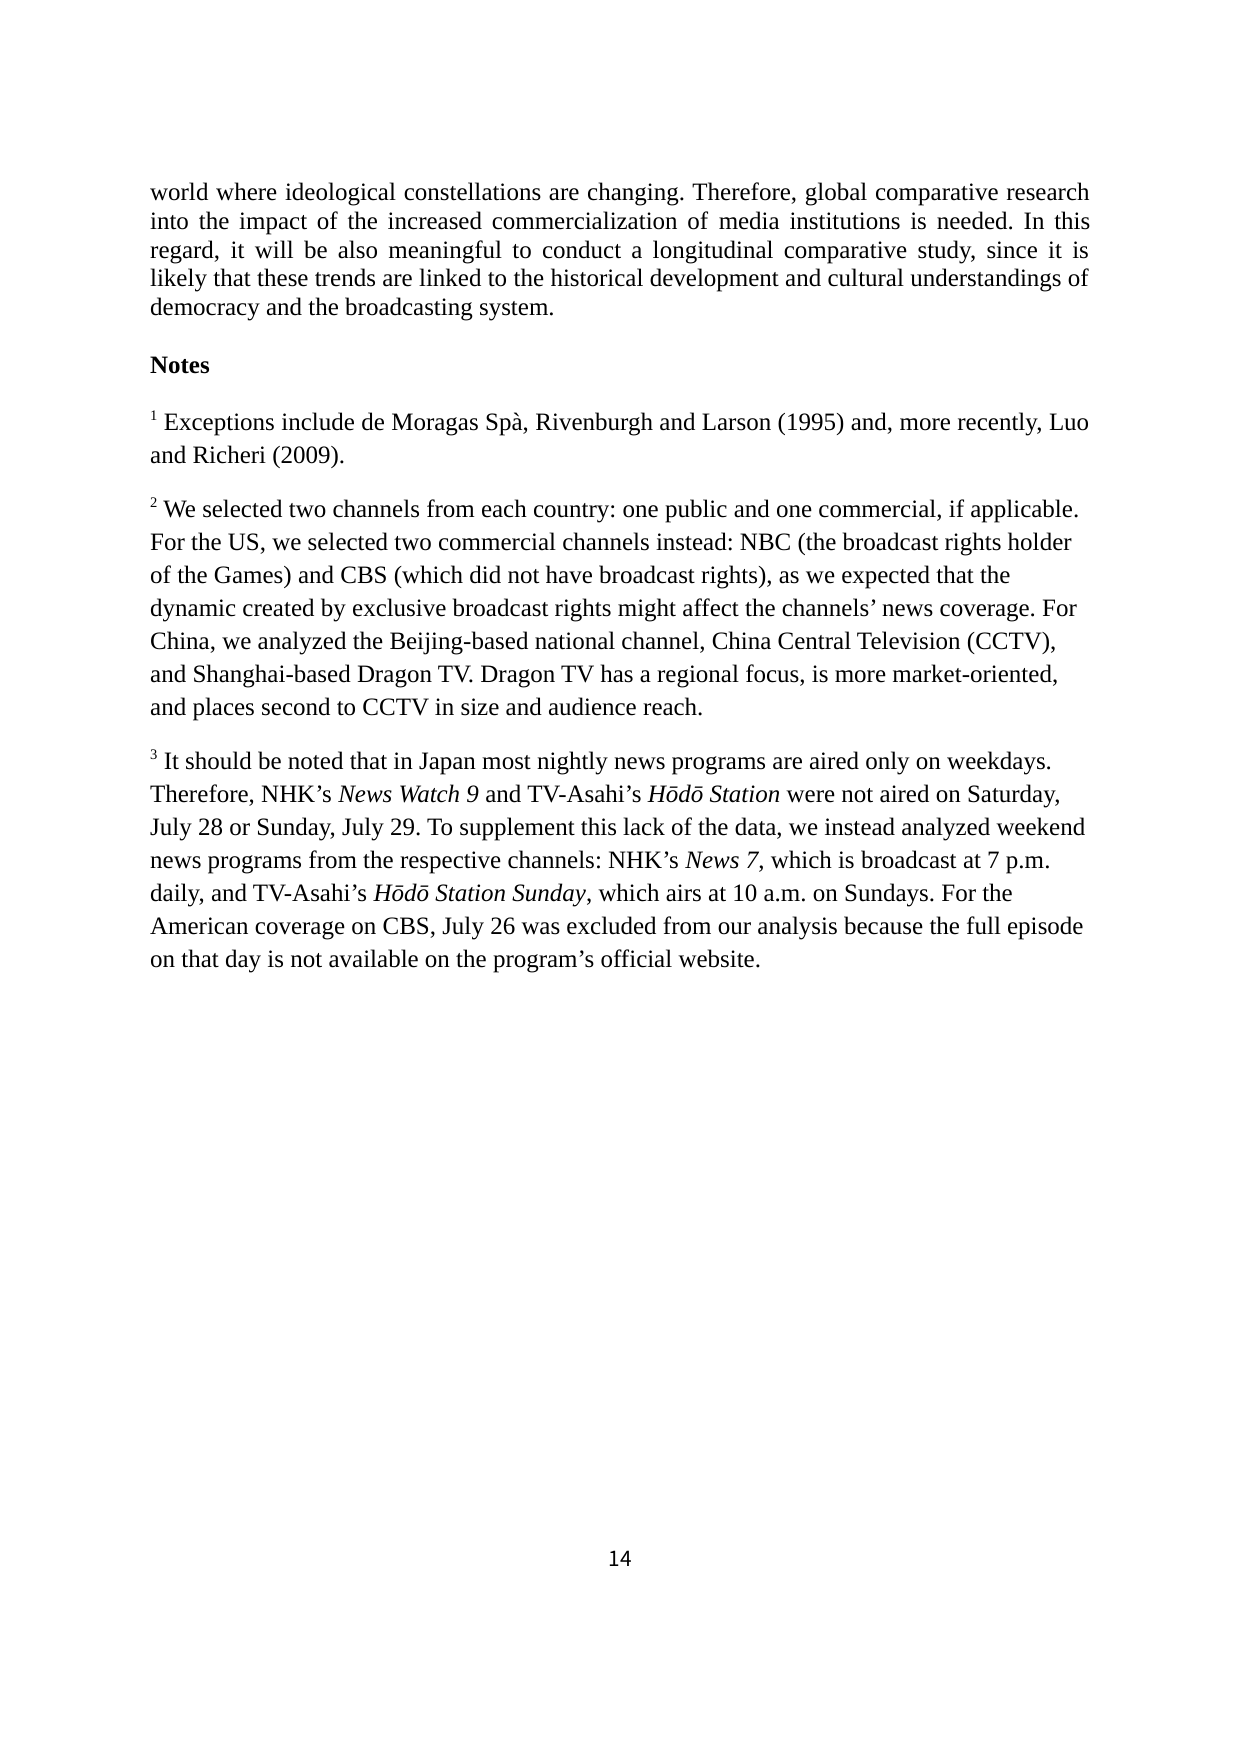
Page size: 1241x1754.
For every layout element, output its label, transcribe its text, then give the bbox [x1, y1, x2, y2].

text 3 It should be noted that in Japan most nightly news programs are aired only on weekdays. Therefore, NHK’s News Watch 9 and TV-Asahi’s Hōdō Station were not aired on Saturday, July 28 or Sunday, July 29. To supplement this lack of the data, we instead analyzed weekend news programs from the respective channels: NHK’s News 7, which is broadcast at 7 p.m. daily, and TV-Asahi’s Hōdō Station Sunday, which airs at 10 a.m. on Sundays. For the American coverage on CBS, July 26 was excluded from our analysis because the full episode on that day is not available on the program’s official website. [150, 746, 1095, 973]
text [150, 177, 1090, 321]
text 2 We selected two channels from each country: one public and one commercial, if applicable. For the US, we selected two commercial channels instead: NBC (the broadcast rights holder of the Games) and CBS (which did not have broadcast rights), as we expected that the dynamic created by exclusive broadcast rights might affect the channels’ news coverage. For China, we analyzed the Beijing-based national channel, China Central Television (CCTV), and Shanghai-based Dragon TV. Dragon TV has a regional focus, is more market-oriented, and places second to CCTV in size and audience reach. [150, 494, 1095, 721]
text Notes [150, 350, 1090, 378]
text 1 Exceptions include de Moragas Spà, Rivenburgh and Larson (1995) and, more recently, Luo and Richeri (2009). [150, 407, 1090, 469]
